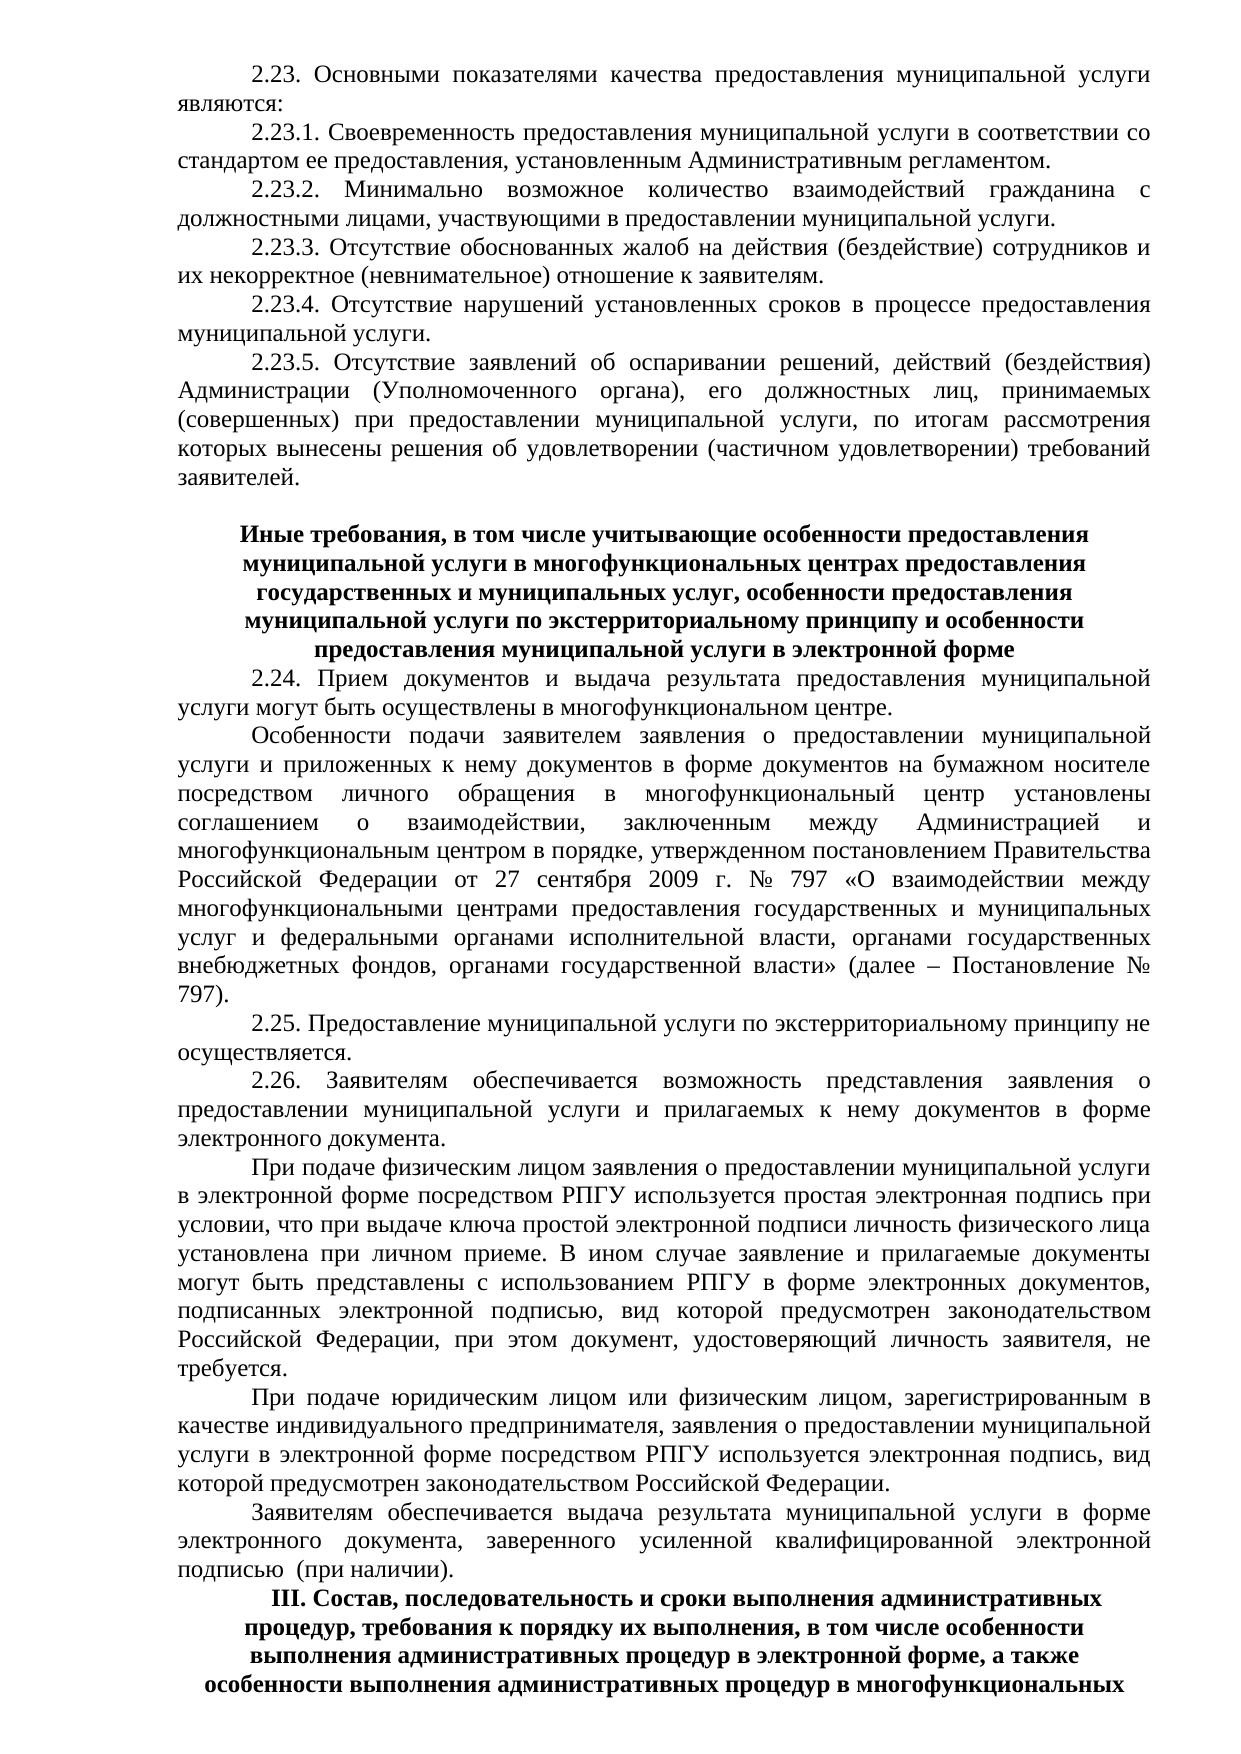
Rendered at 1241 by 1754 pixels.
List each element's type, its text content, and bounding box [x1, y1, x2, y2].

text 2.26. Заявителям обеспечивается возможность представления заявления о предоставлении муниципальной услуги и прилагаемых к нему документов в форме электронного документа. [177, 1065, 1152, 1152]
text Иные требования, в том числе учитывающие особенности предоставления муниципальной услуги в многофункциональных центрах предоставления государственных и муниципальных услуг, особенности предоставления муниципальной услуги по экстерриториальному принципу и особенности предоставления муниципальной услуги в электронной форме [177, 519, 1152, 663]
text 2.23.4. Отсутствие нарушений установленных сроков в процессе предоставления муниципальной услуги. [177, 289, 1152, 347]
text 2.23.2. Минимально возможное количество взаимодействий гражданина с должностными лицами, участвующими в предоставлении муниципальной услуги. [177, 174, 1152, 232]
text Заявителям обеспечивается выдача результата муниципальной услуги в форме электронного документа, заверенного усиленной квалифицированной электронной подписью (при наличии). [177, 1497, 1152, 1583]
text 2.25. Предоставление муниципальной услуги по экстерриториальному принципу не осуществляется. [177, 1008, 1152, 1065]
text Особенности подачи заявителем заявления о предоставлении муниципальной услуги и приложенных к нему документов в форме документов на бумажном носителе посредством личного обращения в многофункциональный центр установлены соглашением о взаимодействии, заключенным между Администрацией и многофункциональным центром в порядке, утвержденном постановлением Правительства Российской Федерации от 27 сентября 2009 г. № 797 «О взаимодействии между многофункциональными центрами предоставления государственных и муниципальных услуг и федеральными органами исполнительной власти, органами государственных внебюджетных фондов, органами государственной власти» (далее – Постановление № 797). [177, 720, 1152, 1008]
text 2.23.3. Отсутствие обоснованных жалоб на действия (бездействие) сотрудников и их некорректное (невнимательное) отношение к заявителям. [177, 232, 1152, 289]
text 2.23.1. Своевременность предоставления муниципальной услуги в соответствии со стандартом ее предоставления, установленным Административным регламентом. [177, 117, 1152, 174]
text При подаче физическим лицом заявления о предоставлении муниципальной услуги в электронной форме посредством РПГУ используется простая электронная подпись при условии, что при выдаче ключа простой электронной подписи личность физического лица установлена при личном приеме. В ином случае заявление и прилагаемые документы могут быть представлены с использованием РПГУ в форме электронных документов, подписанных электронной подписью, вид которой предусмотрен законодательством Российской Федерации, при этом документ, удостоверяющий личность заявителя, не требуется. [177, 1152, 1152, 1382]
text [177, 1583, 1152, 1698]
text 2.24. Прием документов и выдача результата предоставления муниципальной услуги могут быть осуществлены в многофункциональном центре. [177, 663, 1152, 720]
text 2.23.5. Отсутствие заявлений об оспаривании решений, действий (бездействия) Администрации (Уполномоченного органа), его должностных лиц, принимаемых (совершенных) при предоставлении муниципальной услуги, по итогам рассмотрения которых вынесены решения об удовлетворении (частичном удовлетворении) требований заявителей. [177, 347, 1152, 490]
text При подаче юридическим лицом или физическим лицом, зарегистрированным в качестве индивидуального предпринимателя, заявления о предоставлении муниципальной услуги в электронной форме посредством РПГУ используется электронная подпись, вид которой предусмотрен законодательством Российской Федерации. [177, 1382, 1152, 1497]
text 2.23. Основными показателями качества предоставления муниципальной услуги являются: [177, 59, 1152, 117]
